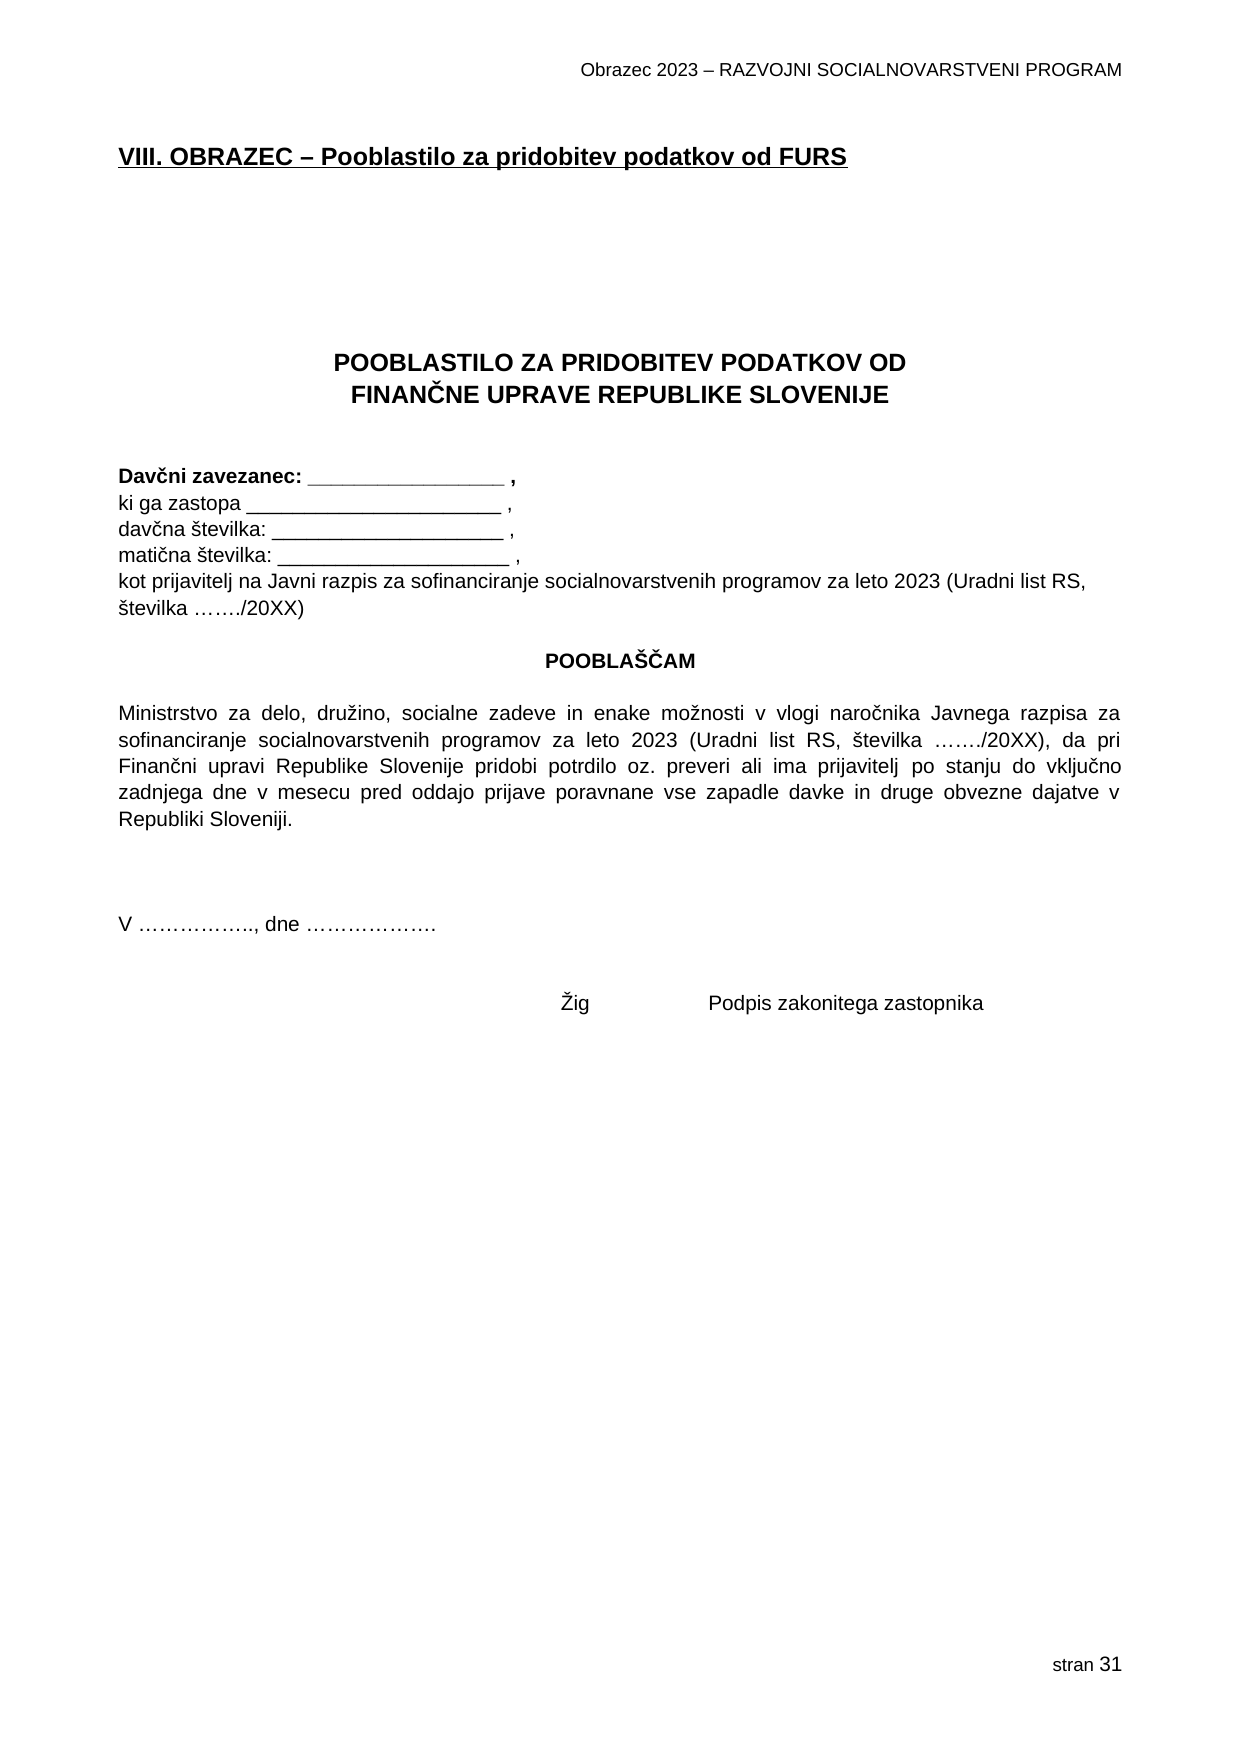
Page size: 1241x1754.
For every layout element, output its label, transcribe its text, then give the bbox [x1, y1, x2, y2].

text Ministrstvo za delo, družino, socialne zadeve in enake možnosti v vlogi naročnika Javnega razpisa za sofinanciranje socialnovarstvenih programov za leto 2023 (Uradni list RS, številka ……./20XX), da pri Finančni upravi Republike Slovenije pridobi potrdilo oz. preveri ali ima prijavitelj po stanju do vključno zadnjega dne v mesecu pred oddajo prijave poravnane vse zapadle davke in druge obvezne dajatve v Republiki Sloveniji. [118, 701, 1122, 831]
text ki ga zastopa ______________________ , [118, 490, 1122, 514]
text V …………….., dne ………………. [118, 912, 1122, 936]
text POOBLASTILO ZA PRIDOBITEV PODATKOV OD [118, 348, 1122, 377]
text davčna številka: ____________________ , [118, 517, 1122, 541]
text matična številka: ____________________ , [118, 543, 1122, 567]
text Davčni zavezanec: _________________ , [118, 464, 1122, 488]
text POOBLAŠČAM [118, 648, 1122, 672]
text kot prijavitelj na Javni razpis za sofinanciranje socialnovarstvenih programov za leto 2023 (Uradni list RS, številka ……./20XX) [118, 569, 1122, 620]
subtitle VIII. OBRAZEC – Pooblastilo za pridobitev podatkov od FURS [118, 142, 1122, 171]
text Žig Podpis zakonitega zastopnika [118, 991, 1122, 1015]
text FINANČNE UPRAVE REPUBLIKE SLOVENIJE [118, 380, 1122, 408]
